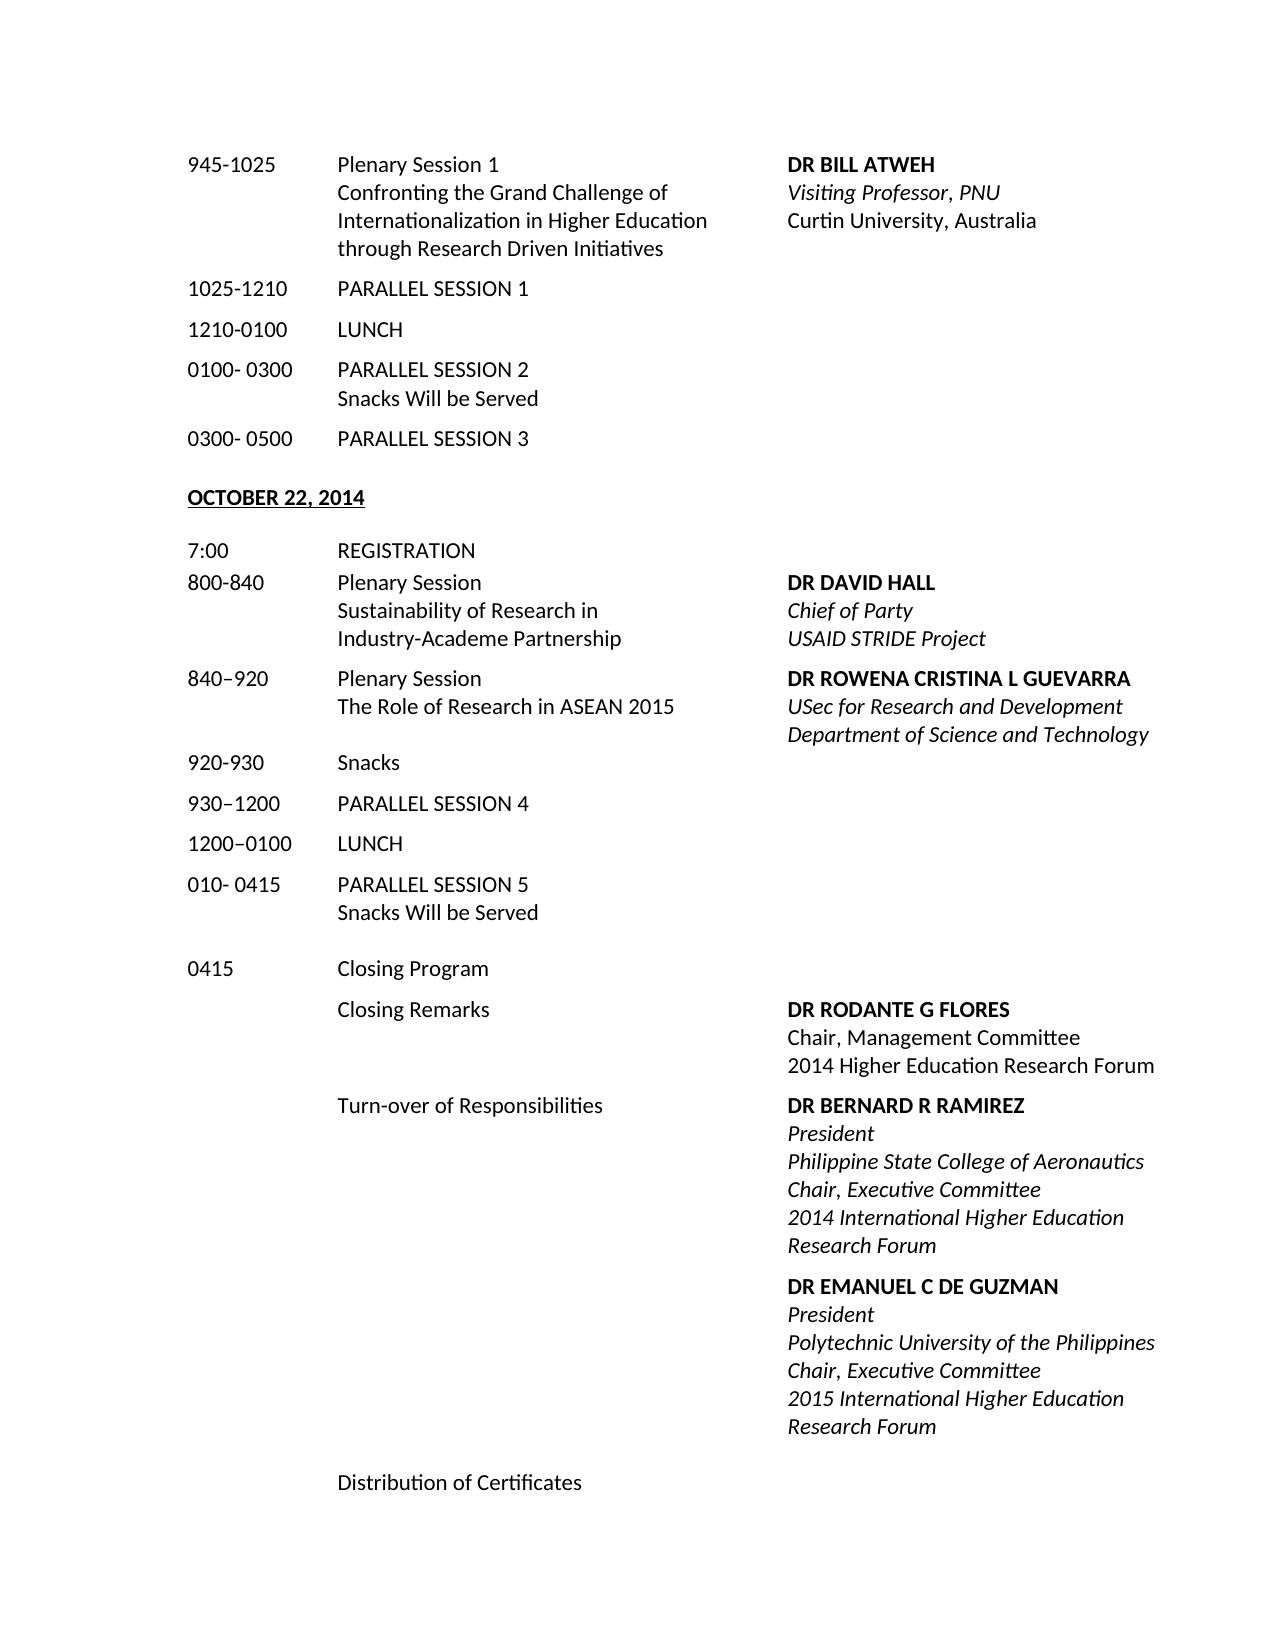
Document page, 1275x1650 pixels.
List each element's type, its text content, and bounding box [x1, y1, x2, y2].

text 0300- 0500 PARALLEL SESSION 3 [187, 424, 1172, 452]
text Research Forum [187, 1231, 1172, 1259]
text President [787, 1119, 1172, 1147]
text 0415 Closing Program [187, 954, 1172, 982]
text Internationalization in Higher Education Curtin University, Australia [187, 206, 1172, 234]
text Polytechnic University of the Philippines [187, 1328, 1172, 1356]
text 930–1200 PARALLEL SESSION 4 [187, 789, 1172, 817]
text Snacks Will be Served [187, 898, 1172, 926]
text Chair, Executive Committee [187, 1356, 1172, 1384]
text 1025-1210 PARALLEL SESSION 1 [187, 274, 1172, 303]
text DR EMANUEL C DE GUZMAN [712, 1272, 1172, 1300]
text 920-930 Snacks [187, 748, 1172, 777]
text 800-840 Plenary Session DR DAVID HALL [187, 568, 1172, 596]
text 2014 Higher Education Research Forum [262, 1051, 1172, 1079]
text 840–920 Plenary Session DR ROWENA CRISTINA L GUEVARRA [187, 664, 1172, 692]
text The Role of Research in ASEAN 2015 USec for Research and Development [187, 692, 1172, 721]
text 7:00 REGISTRATION [187, 536, 1087, 564]
text 1210-0100 LUNCH [187, 315, 1172, 343]
text 0100- 0300 PARALLEL SESSION 2 [187, 356, 1172, 384]
text Philippine State College of Aeronautics [187, 1147, 1172, 1175]
text through Research Driven Initiatives [187, 234, 1172, 262]
text Confronting the Grand Challenge of Visiting Professor, PNU [187, 178, 1172, 206]
text Snacks Will be Served [187, 384, 1172, 412]
text 945-1025 Plenary Session 1 DR BILL ATWEH [187, 150, 1172, 178]
text Turn-over of Responsibilities DR BERNARD R RAMIREZ [262, 1091, 1172, 1119]
text Industry-Academe Partnership USAID STRIDE Project [337, 624, 1172, 652]
text Closing Remarks DR RODANTE G FLORES [187, 995, 1172, 1023]
text 2014 International Higher Education [187, 1203, 1172, 1231]
text 010- 0415 PARALLEL SESSION 5 [187, 870, 1172, 898]
text President [187, 1300, 1172, 1328]
text Distribution of Certificates [187, 1468, 1172, 1496]
text Chair, Executive Committee [712, 1175, 1172, 1203]
text Department of Science and Technology [787, 721, 1172, 748]
text 2015 International Higher Education Research Forum [787, 1384, 1172, 1440]
text Chair, Management Committee [262, 1023, 1172, 1051]
text OCTOBER 22, 2014 [187, 483, 1087, 511]
text 1200–0100 LUNCH [187, 829, 1172, 858]
text Sustainability of Research in Chief of Party [187, 596, 1172, 624]
